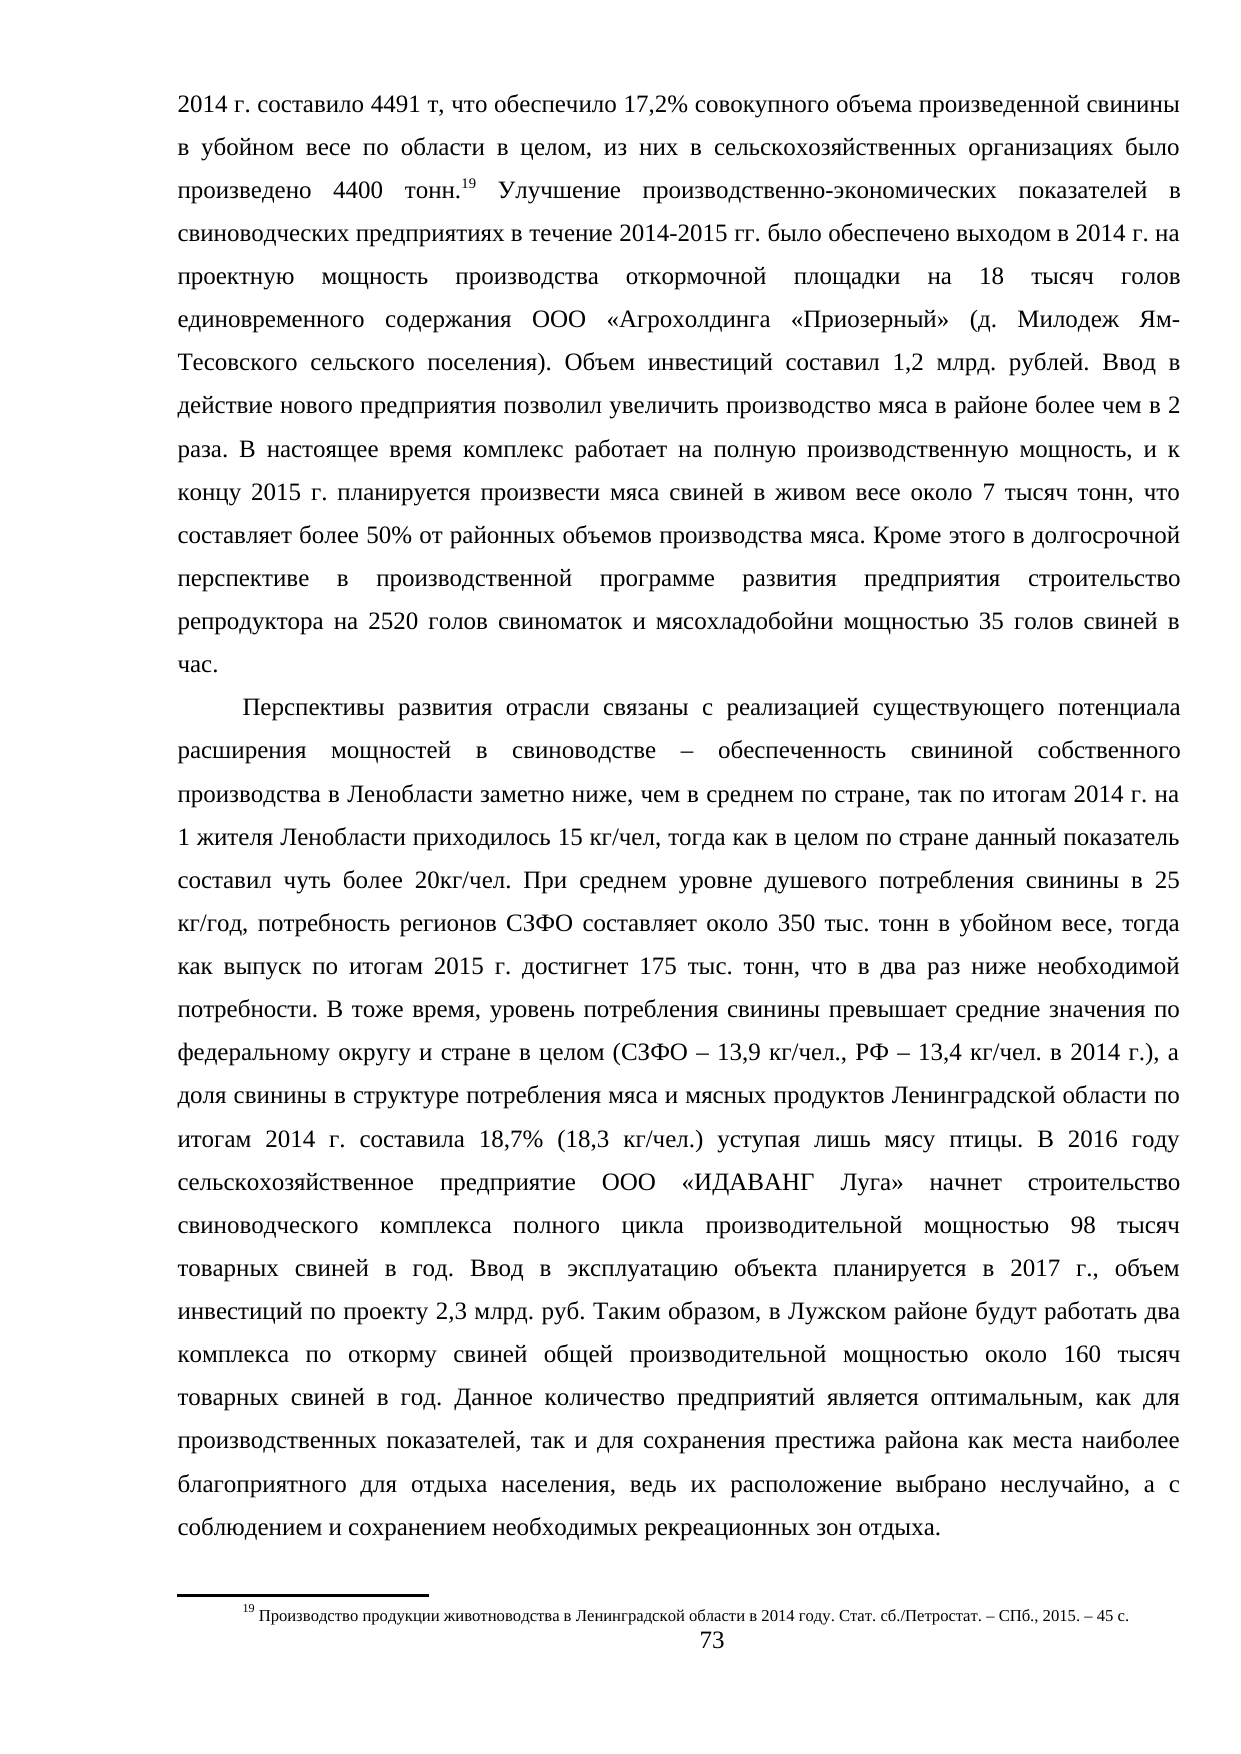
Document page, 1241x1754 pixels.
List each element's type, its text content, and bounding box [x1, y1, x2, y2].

text Перспективы развития отрасли связаны с реализацией существующего потенциала расширения мощностей в свиноводстве – обеспеченность свининой собственного производства в Ленобласти заметно ниже, чем в среднем по стране, так по итогам 2014 г. на 1 жителя Ленобласти приходилось 15 кг/чел, тогда как в целом по стране данный показатель составил чуть более 20кг/чел. При среднем уровне душевого потребления свинины в 25 кг/год, потребность регионов СЗФО составляет около 350 тыс. тонн в убойном весе, тогда как выпуск по итогам 2015 г. достигнет 175 тыс. тонн, что в два раз ниже необходимой потребности. В тоже время, уровень потребления свинины превышает средние значения по федеральному округу и стране в целом (СЗФО – 13,9 кг/чел., РФ – 13,4 кг/чел. в 2014 г.), а доля свинины в структуре потребления мяса и мясных продуктов Ленинградской области по итогам 2014 г. составила 18,7% (18,3 кг/чел.) уступая лишь мясу птицы. В 2016 году сельскохозяйственное предприятие ООО «ИДАВАНГ Луга» начнет строительство свиноводческого комплекса полного цикла производительной мощностью 98 тысяч товарных свиней в год. Ввод в эксплуатацию объекта планируется в 2017 г., объем инвестиций по проекту 2,3 млрд. руб. Таким образом, в Лужском районе будут работать два комплекса по откорму свиней общей производительной мощностью около 160 тысяч товарных свиней в год. Данное количество предприятий является оптимальным, как для производственных показателей, так и для сохранения престижа района как места наиболее благоприятного для отдыха населения, ведь их расположение выбрано неслучайно, а с соблюдением и сохранением необходимых рекреационных зон отдыха. [177, 692, 1181, 1541]
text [177, 89, 1181, 678]
